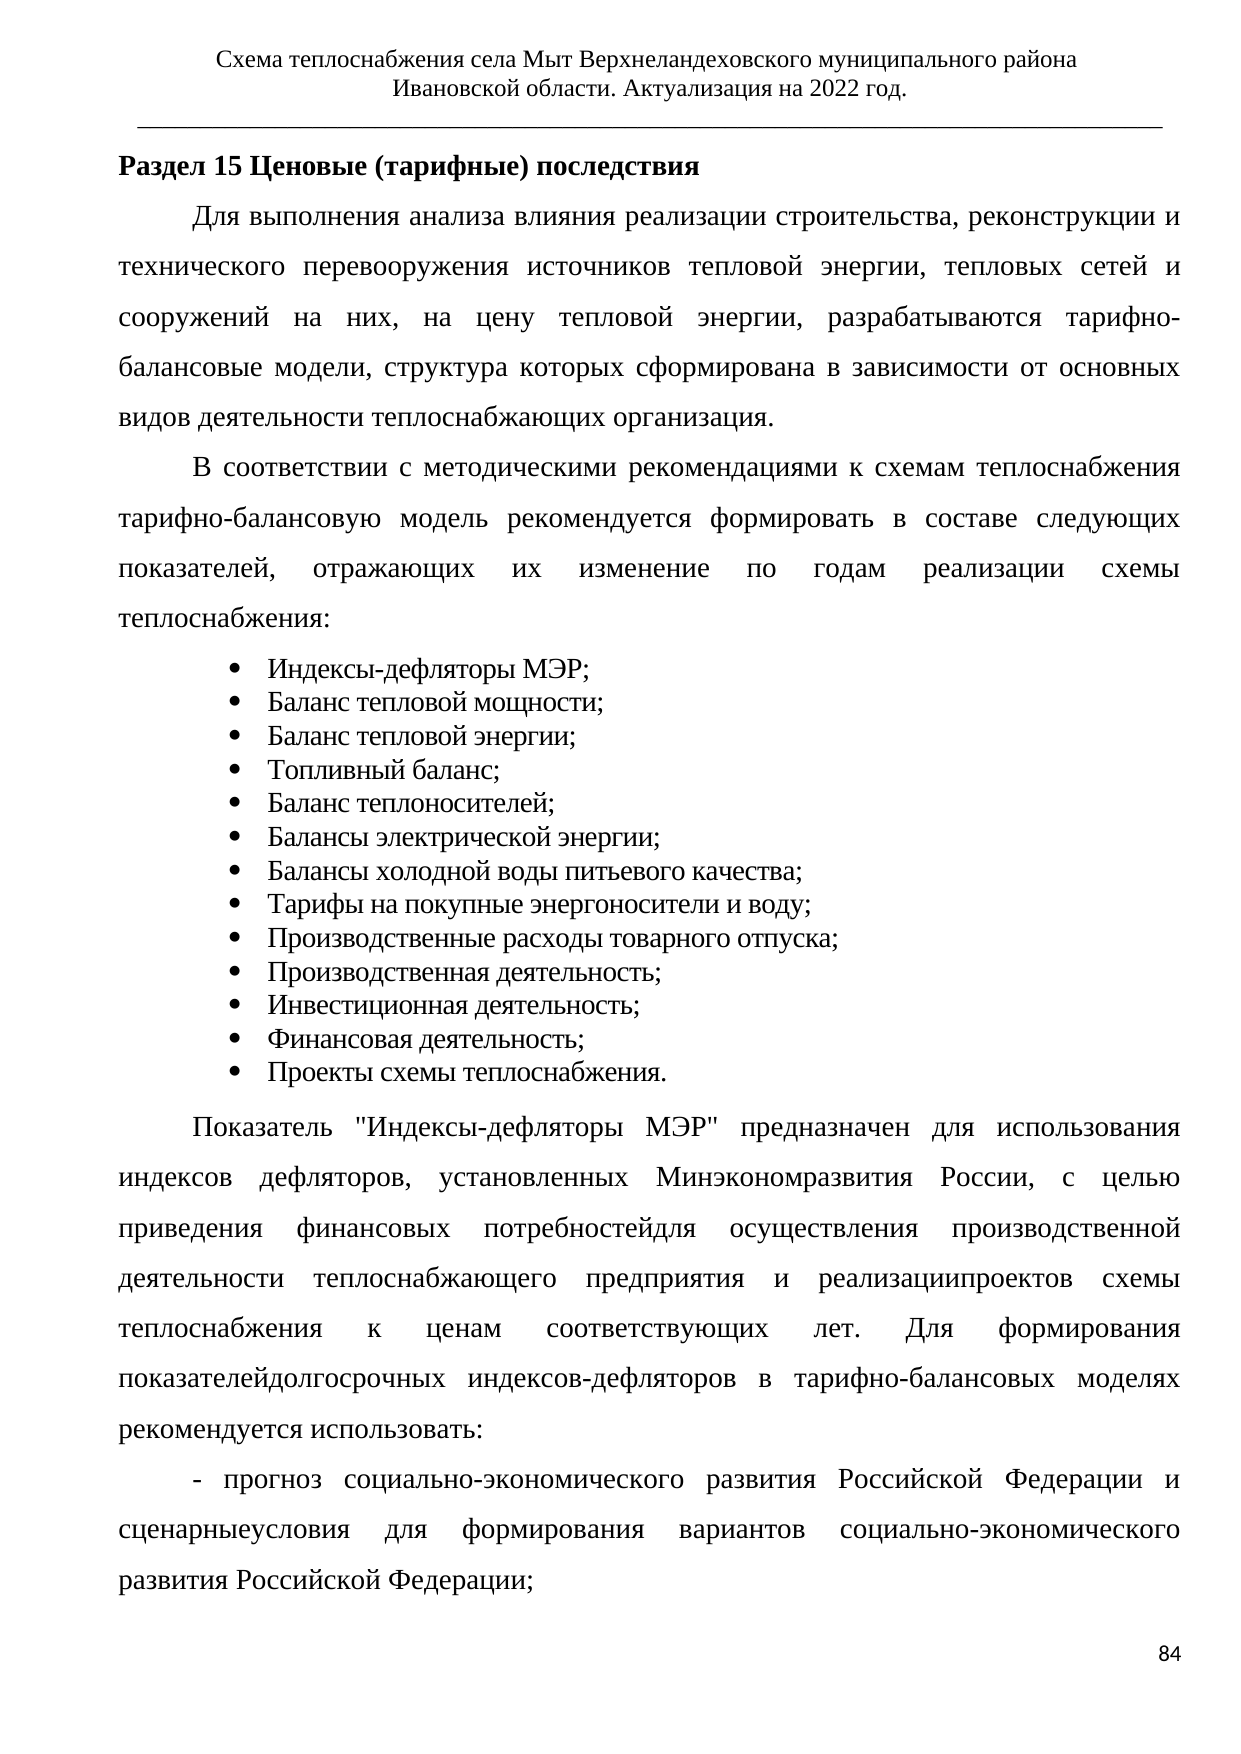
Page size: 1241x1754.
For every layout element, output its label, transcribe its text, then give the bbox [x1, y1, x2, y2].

list Проекты схемы теплоснабжения. [229, 1054, 1181, 1088]
list Финансовая деятельность; [229, 1021, 1181, 1054]
list Инвестиционная деятельность; [229, 987, 1181, 1021]
list Баланс тепловой мощности; [229, 684, 1181, 718]
list Индексы-дефляторы МЭР; [229, 651, 1181, 684]
list Тарифы на покупные энергоносители и воду; [229, 886, 1181, 920]
list Балансы электрической энергии; [229, 819, 1181, 853]
text Показатель "Индексы-дефляторы МЭР" предназначен для использования индексов дефляторов, установленных Минэкономразвития России, с целью приведения финансовых потребностейдля осуществления производственной деятельности теплоснабжающего предприятия и реализациипроектов схемы теплоснабжения к ценам соответствующих лет. Для формирования показателейдолгосрочных индексов-дефляторов в тарифно-балансовых моделях рекомендуется использовать: [118, 1109, 1181, 1444]
text - прогноз социально-экономического развития Российской Федерации и сценарныеусловия для формирования вариантов социально-экономического развития Российской Федерации; [118, 1461, 1181, 1595]
list Баланс теплоносителей; [229, 785, 1181, 819]
list Производственная деятельность; [229, 954, 1181, 987]
list Балансы холодной воды питьевого качества; [229, 853, 1181, 886]
text Для выполнения анализа влияния реализации строительства, реконструкции и технического перевооружения источников тепловой энергии, тепловых сетей и сооружений на них, на цену тепловой энергии, разрабатываются тарифно-балансовые модели, структура которых сформирована в зависимости от основных видов деятельности теплоснабжающих организация. [118, 198, 1181, 433]
subtitle Раздел 15 Ценовые (тарифные) последствия [118, 148, 1181, 181]
text В соответствии с методическими рекомендациями к схемам теплоснабжения тарифно-балансовую модель рекомендуется формировать в составе следующих показателей, отражающих их изменение по годам реализации схемы теплоснабжения: [118, 449, 1181, 634]
list Баланс тепловой энергии; [229, 718, 1181, 752]
list Топливный баланс; [229, 752, 1181, 785]
list Производственные расходы товарного отпуска; [229, 920, 1181, 954]
